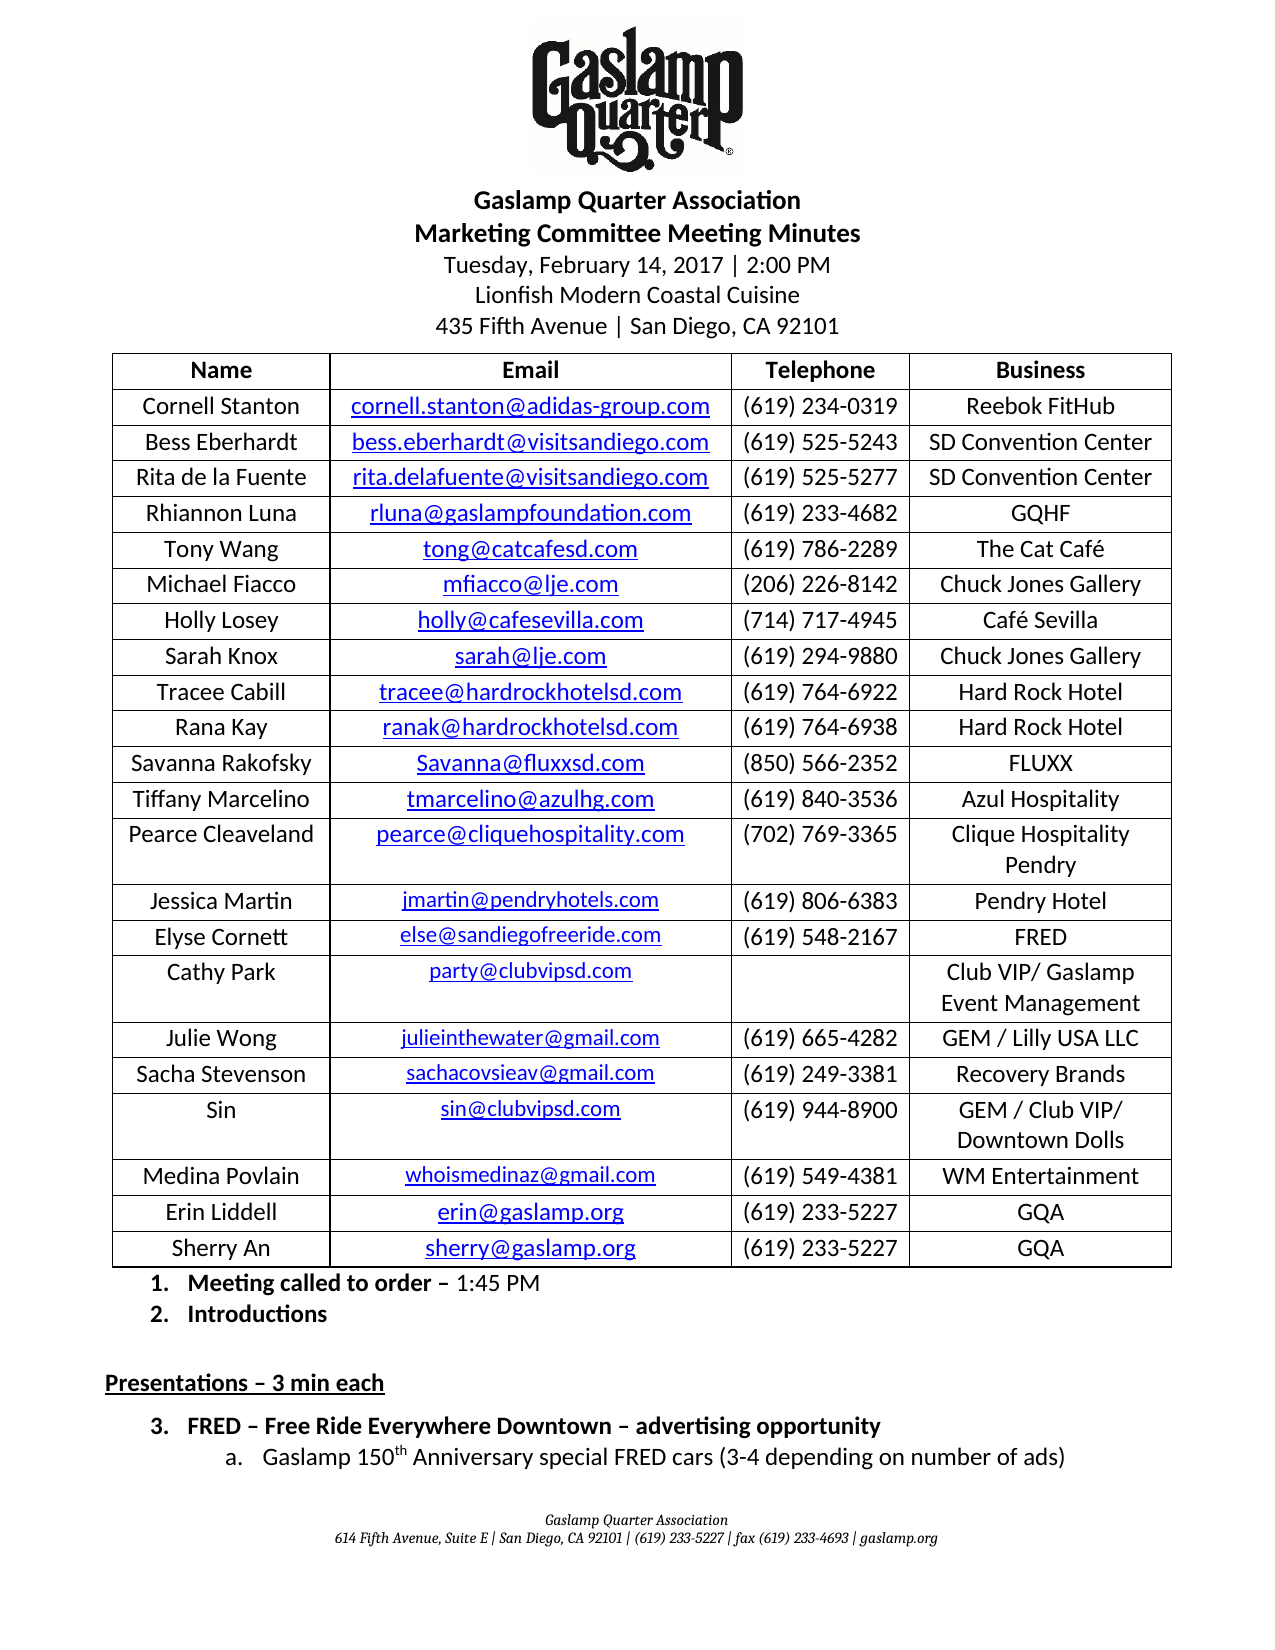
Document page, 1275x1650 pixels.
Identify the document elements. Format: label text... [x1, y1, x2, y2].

text Lionfish Modern Coastal Cuisine [150, 279, 1125, 310]
table_cell Medina Povlain [113, 1160, 329, 1195]
table_cell Savanna@fluxxsd.com [331, 747, 731, 782]
table_cell GQA [910, 1196, 1171, 1231]
list Introductions [150, 1298, 1125, 1328]
table_cell GQA [910, 1232, 1171, 1266]
table_cell [732, 956, 909, 1022]
table_cell (206) 226-8142 [732, 569, 909, 603]
table_cell (619) 764-6938 [732, 711, 909, 746]
table_cell (619) 294-9880 [732, 640, 909, 675]
table_header Name [113, 354, 329, 389]
table_cell Pendry Hotel [910, 885, 1171, 919]
table_cell (619) 840-3536 [732, 783, 909, 818]
list Gaslamp 150th Anniversary special FRED cars (3-4 depending on number of ads) [225, 1441, 1125, 1471]
table_header Business [910, 354, 1171, 389]
table_cell whoismedinaz@gmail.com [331, 1160, 731, 1195]
table_cell ranak@hardrockhotelsd.com [331, 711, 731, 746]
table_cell (619) 234-0319 [732, 390, 909, 424]
text Presentations – 3 min each [105, 1367, 1125, 1398]
table_cell rluna@gaslampfoundation.com [331, 497, 731, 532]
table_cell Sherry An [113, 1232, 329, 1266]
picture [528, 19, 747, 173]
table_cell Rita de la Fuente [113, 461, 329, 496]
table_cell (619) 549-4381 [732, 1160, 909, 1195]
table_cell (702) 769-3365 [732, 819, 909, 884]
table_cell Jessica Martin [113, 885, 329, 919]
table_cell Savanna Rakofsky [113, 747, 329, 782]
table_cell Bess Eberhardt [113, 426, 329, 460]
table_cell Azul Hospitality [910, 783, 1171, 818]
table_cell (714) 717-4945 [732, 604, 909, 639]
text Marketing Committee Meeting Minutes [150, 216, 1125, 249]
table_cell sin@clubvipsd.com [331, 1094, 731, 1159]
table_cell (619) 665-4282 [732, 1023, 909, 1057]
table_cell Sin [113, 1094, 329, 1159]
table_cell Hard Rock Hotel [910, 676, 1171, 710]
table_cell Sarah Knox [113, 640, 329, 675]
table_cell Julie Wong [113, 1023, 329, 1057]
table_cell The Cat Café [910, 533, 1171, 567]
table_cell (619) 786-2289 [732, 533, 909, 567]
table_cell Michael Fiacco [113, 569, 329, 603]
table_cell Chuck Jones Gallery [910, 640, 1171, 675]
table_cell WM Entertainment [910, 1160, 1171, 1195]
table_cell Tiffany Marcelino [113, 783, 329, 818]
table_cell party@clubvipsd.com [331, 956, 731, 1022]
table_cell cornell.stanton@adidas-group.com [331, 390, 731, 424]
table_cell (619) 525-5243 [732, 426, 909, 460]
table_cell Reebok FitHub [910, 390, 1171, 424]
table_cell Cornell Stanton [113, 390, 329, 424]
table_cell (619) 525-5277 [732, 461, 909, 496]
table_cell Hard Rock Hotel [910, 711, 1171, 746]
table_cell Pearce Cleaveland [113, 819, 329, 884]
table_cell GEM / Club VIP/ Downtown Dolls [910, 1094, 1171, 1159]
table_cell jmartin@pendryhotels.com [331, 885, 731, 919]
table_cell SD Convention Center [910, 461, 1171, 496]
table_cell bess.eberhardt@visitsandiego.com [331, 426, 731, 460]
table_cell Rana Kay [113, 711, 329, 746]
table_header Telephone [732, 354, 909, 389]
table_cell erin@gaslamp.org [331, 1196, 731, 1231]
table_cell Club VIP/ Gaslamp Event Management [910, 956, 1171, 1022]
table_cell tong@catcafesd.com [331, 533, 731, 567]
table_cell Café Sevilla [910, 604, 1171, 639]
table_cell sachacovsieav@gmail.com [331, 1058, 731, 1093]
text 435 Fifth Avenue | San Diego, CA 92101 [150, 310, 1125, 341]
table_cell GQHF [910, 497, 1171, 532]
table_cell (619) 233-5227 [732, 1232, 909, 1266]
table_cell Holly Losey [113, 604, 329, 639]
list Meeting called to order – 1:45 PM [150, 1268, 1125, 1298]
text Gaslamp Quarter Association [150, 183, 1125, 216]
table_cell (619) 548-2167 [732, 921, 909, 955]
table_cell (619) 806-6383 [732, 885, 909, 919]
table_cell FRED [910, 921, 1171, 955]
text Tuesday, February 14, 2017 | 2:00 PM [150, 249, 1125, 279]
table_cell GEM / Lilly USA LLC [910, 1023, 1171, 1057]
table_cell pearce@cliquehospitality.com [331, 819, 731, 884]
table_cell Recovery Brands [910, 1058, 1171, 1093]
table_cell Tracee Cabill [113, 676, 329, 710]
table_cell FLUXX [910, 747, 1171, 782]
table_cell (850) 566-2352 [732, 747, 909, 782]
table_cell Sacha Stevenson [113, 1058, 329, 1093]
table_cell Chuck Jones Gallery [910, 569, 1171, 603]
table_cell Elyse Cornett [113, 921, 329, 955]
table_cell holly@cafesevilla.com [331, 604, 731, 639]
table_cell Clique Hospitality Pendry [910, 819, 1171, 884]
table_cell rita.delafuente@visitsandiego.com [331, 461, 731, 496]
table_cell (619) 944-8900 [732, 1094, 909, 1159]
table_cell Cathy Park [113, 956, 329, 1022]
table_cell julieinthewater@gmail.com [331, 1023, 731, 1057]
table_cell sherry@gaslamp.org [331, 1232, 731, 1266]
table_cell (619) 249-3381 [732, 1058, 909, 1093]
table_cell Rhiannon Luna [113, 497, 329, 532]
table_cell (619) 764-6922 [732, 676, 909, 710]
table_cell (619) 233-4682 [732, 497, 909, 532]
table_cell mfiacco@lje.com [331, 569, 731, 603]
table_cell tracee@hardrockhotelsd.com [331, 676, 731, 710]
table_cell (619) 233-5227 [732, 1196, 909, 1231]
table_cell Tony Wang [113, 533, 329, 567]
table_cell Erin Liddell [113, 1196, 329, 1231]
table_cell else@sandiegofreeride.com [331, 921, 731, 955]
table_header Email [331, 354, 731, 389]
table_cell SD Convention Center [910, 426, 1171, 460]
table_cell sarah@lje.com [331, 640, 731, 675]
table_cell tmarcelino@azulhg.com [331, 783, 731, 818]
list FRED – Free Ride Everywhere Downtown – advertising opportunity [150, 1410, 1125, 1441]
